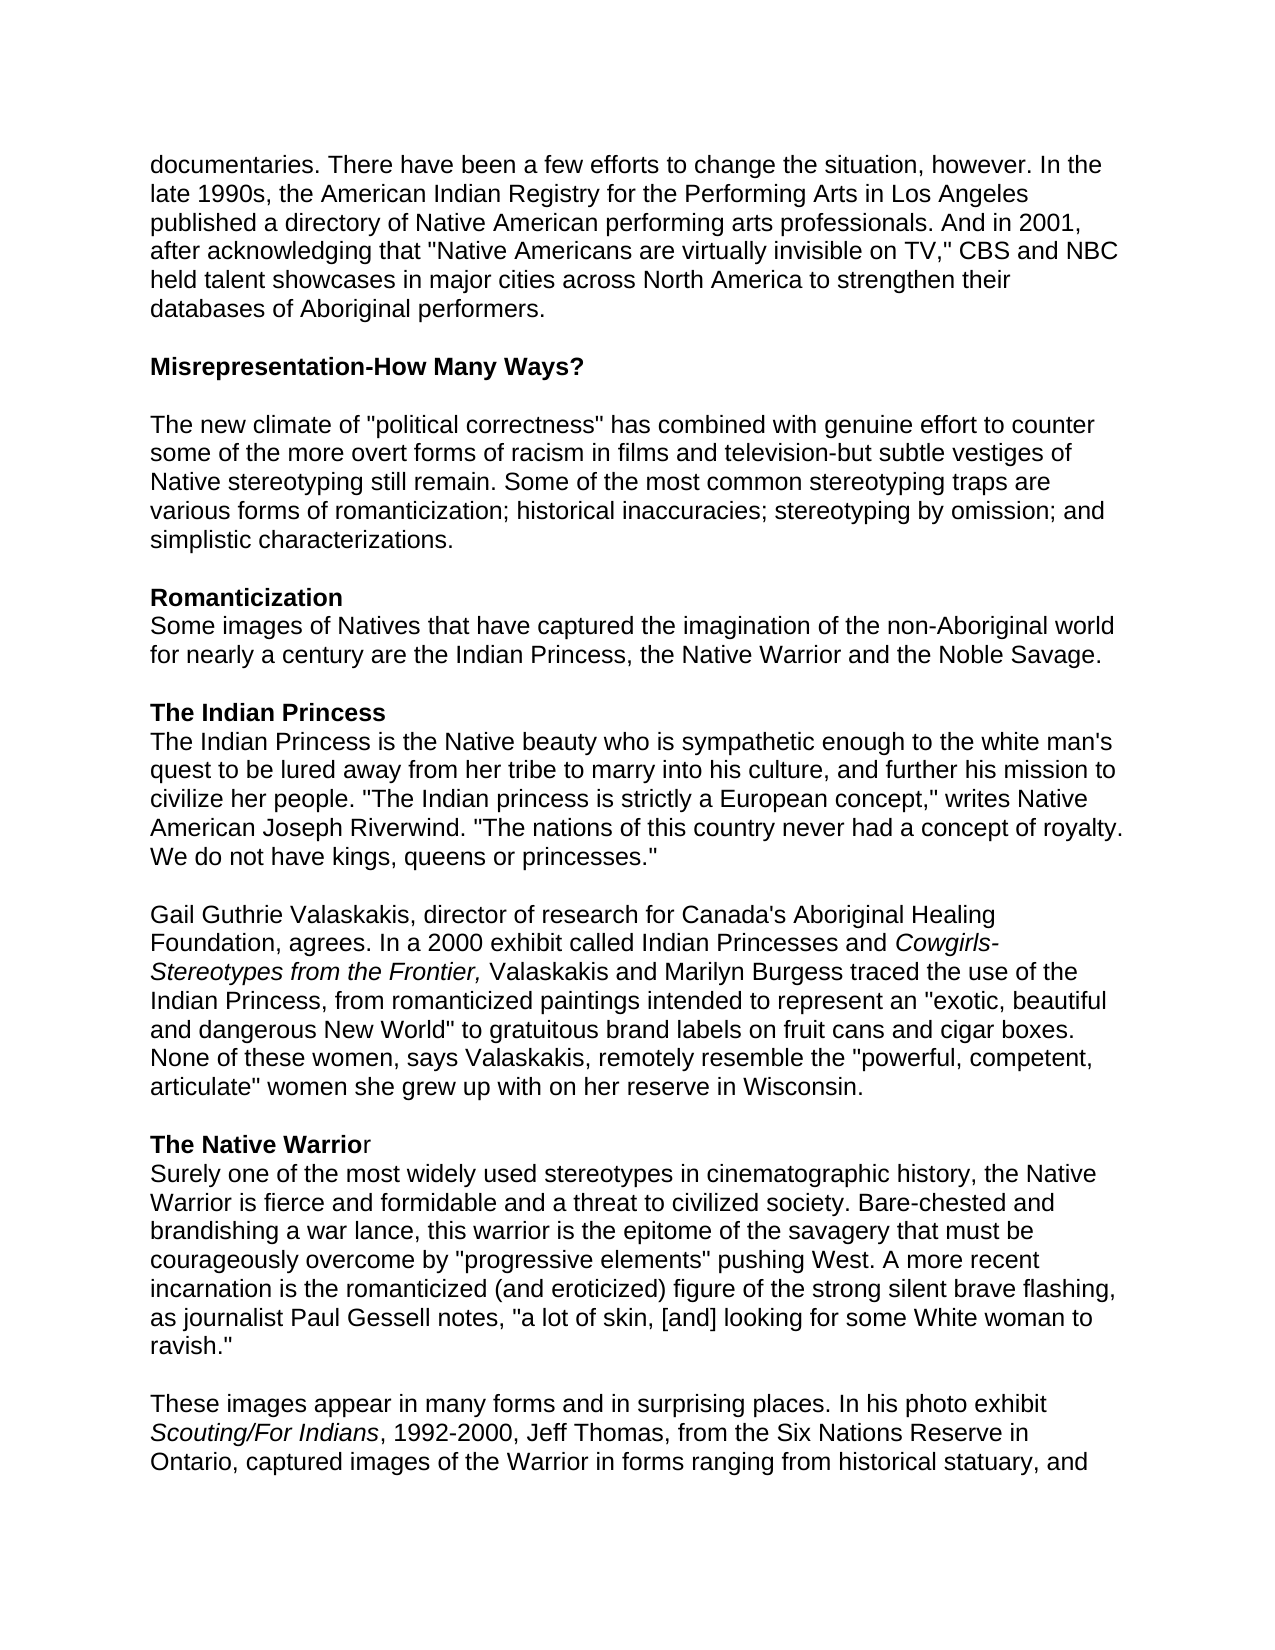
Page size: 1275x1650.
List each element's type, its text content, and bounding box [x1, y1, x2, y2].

text The Native Warrior Surely one of the most widely used stereotypes in cinematographic history, the Native Warrior is fierce and formidable and a threat to civilized society. Bare-chested and brandishing a war lance, this warrior is the epitome of the savagery that must be courageously overcome by "progressive elements" pushing West. A more recent incarnation is the romanticized (and eroticized) figure of the strong silent brave flashing, as journalist Paul Gessell notes, "a lot of skin, [and] looking for some White woman to ravish." [150, 1130, 1125, 1360]
text Romanticization Some images of Natives that have captured the imagination of the non-Aboriginal world for nearly a century are the Indian Princess, the Native Warrior and the Noble Savage. [150, 582, 1125, 669]
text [150, 1389, 1125, 1475]
text The new climate of "political correctness" has combined with genuine effort to counter some of the more overt forms of racism in films and television-but subtle vestiges of Native stereotyping still remain. Some of the most common stereotyping traps are various forms of romanticization; historical inaccuracies; stereotyping by omission; and simplistic characterizations. [150, 409, 1125, 553]
text The Indian Princess The Indian Princess is the Native beauty who is sympathetic enough to the white man's quest to be lured away from her tribe to marry into his culture, and further his mission to civilize her people. "The Indian princess is strictly a European concept," writes Native American Joseph Riverwind. "The nations of this country never had a concept of royalty. We do not have kings, queens or princesses." [150, 698, 1125, 870]
text Misrepresentation-How Many Ways? [150, 352, 1125, 380]
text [150, 150, 1125, 322]
text Gail Guthrie Valaskakis, director of research for Canada's Aboriginal Healing Foundation, agrees. In a 2000 exhibit called Indian Princesses and Cowgirls-Stereotypes from the Frontier, Valaskakis and Marilyn Burgess traced the use of the Indian Princess, from romanticized paintings intended to represent an "exotic, beautiful and dangerous New World" to gratuitous brand labels on fruit cans and cigar boxes. None of these women, says Valaskakis, remotely resemble the "powerful, competent, articulate" women she grew up with on her reserve in Wisconsin. [150, 899, 1125, 1101]
